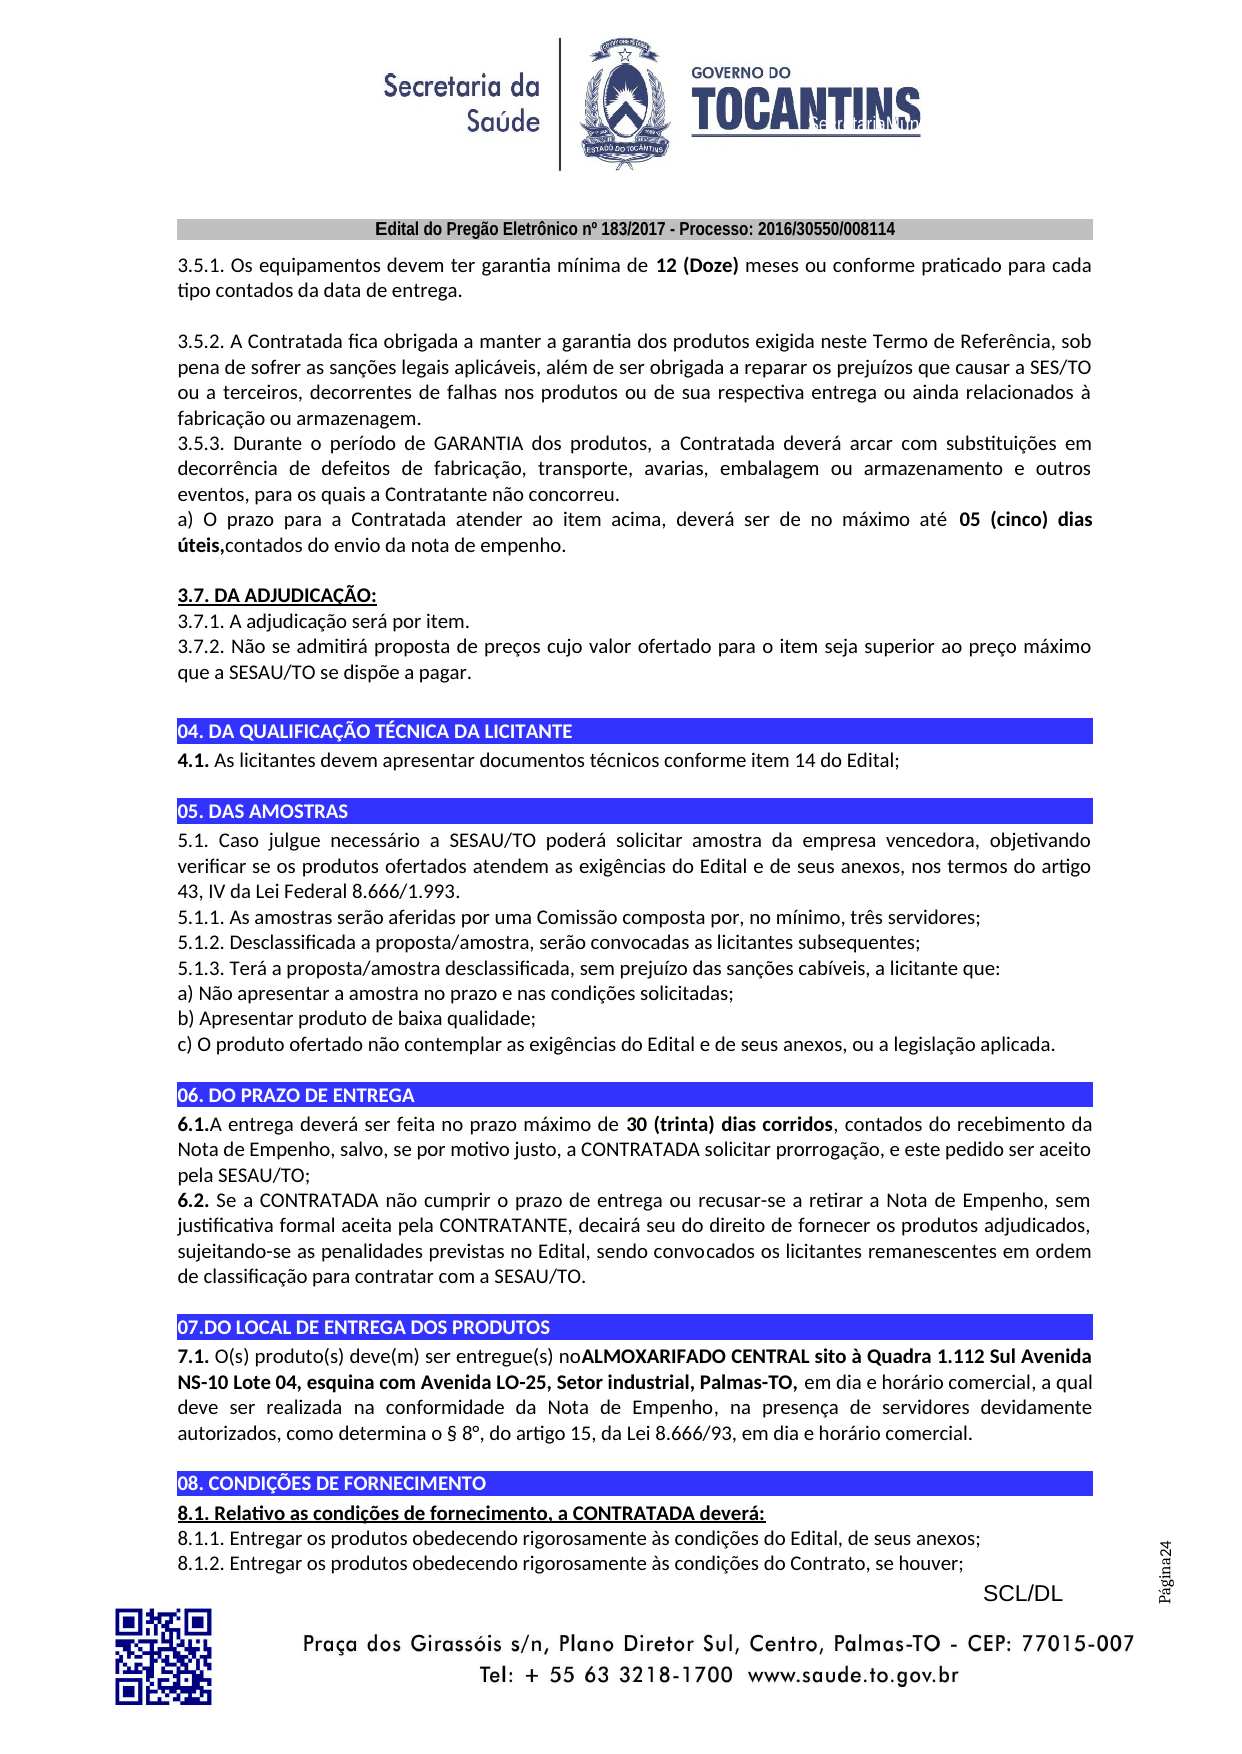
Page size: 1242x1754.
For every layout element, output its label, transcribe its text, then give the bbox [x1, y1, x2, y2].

text 05. DAS AMOSTRAS [177, 798, 1093, 824]
text 3.5.2. A Contratada fica obrigada a manter a garantia dos produtos exigida neste Termo de Referência, sob pena de sofrer as sanções legais aplicáveis, além de ser obrigada a reparar os prejuízos que causar a SES/TO ou a terceiros, decorrentes de falhas nos produtos ou de sua respectiva entrega ou ainda relacionados à fabricação ou armazenagem. [177, 328, 1093, 430]
text 8.1. Relativo as condições de fornecimento, a CONTRATADA deverá: [177, 1500, 1093, 1525]
text a) O prazo para a Contratada atender ao item acima, deverá ser de no máximo até 05 (cinco) dias úteis,contados do envio da nota de empenho. [177, 506, 1093, 557]
text 3.7.2. Não se admitirá proposta de preços cujo valor ofertado para o item seja superior ao preço máximo que a SESAU/TO se dispõe a pagar. [177, 633, 1093, 684]
text 7.1. O(s) produto(s) deve(m) ser entregue(s) noALMOXARIFADO CENTRAL sito à Quadra 1.112 Sul Avenida NS-10 Lote 04, esquina com Avenida LO-25, Setor industrial, Palmas-TO, em dia e horário comercial, a qual deve ser realizada na conformidade da Nota de Empenho, na presença de servidores devidamente autorizados, como determina o § 8°, do artigo 15, da Lei 8.666/93, em dia e horário comercial. [177, 1343, 1093, 1445]
text 6.2. Se a CONTRATADA não cumprir o prazo de entrega ou recusar-se a retirar a Nota de Empenho, sem justificativa formal aceita pela CONTRATANTE, decairá seu do direito de fornecer os produtos adjudicados, sujeitando-se as penalidades previstas no Edital, sendo convocados os licitantes remanescentes em ordem de classificação para contratar com a SESAU/TO. [177, 1187, 1093, 1289]
text a) Não apresentar a amostra no prazo e nas condições solicitadas; [177, 980, 1093, 1006]
picture [0, 0, 1186, 186]
text c) O produto ofertado não contemplar as exigências do Edital e de seus anexos, ou a legislação aplicada. [177, 1031, 1093, 1056]
text 8.1.2. Entregar os produtos obedecendo rigorosamente às condições do Contrato, se houver; [177, 1551, 1093, 1576]
text 5.1.2. Desclassificada a proposta/amostra, serão convocadas as licitantes subsequentes; [177, 929, 1093, 955]
text 3.7.1. A adjudicação será por item. [177, 608, 1093, 633]
text b) Apresentar produto de baixa qualidade; [177, 1006, 1093, 1031]
text 8.1.1. Entregar os produtos obedecendo rigorosamente às condições do Edital, de seus anexos; [177, 1525, 1093, 1551]
text 3.7. DA ADJUDICAÇÃO: [177, 583, 1093, 608]
text 3.5.3. Durante o período de GARANTIA dos produtos, a Contratada deverá arcar com substituições em decorrência de defeitos de fabricação, transporte, avarias, embalagem ou armazenamento e outros eventos, para os quais a Contratante não concorreu. [177, 430, 1093, 506]
text 3.5.1. Os equipamentos devem ter garantia mínima de 12 (Doze) meses ou conforme praticado para cada tipo contados da data de entrega. [177, 252, 1093, 303]
text 07.DO LOCAL DE ENTREGA DOS PRODUTOS [177, 1314, 1093, 1340]
text 5.1.3. Terá a proposta/amostra desclassificada, sem prejuízo das sanções cabíveis, a licitante que: [177, 955, 1093, 980]
text 06. DO PRAZO DE ENTREGA [177, 1082, 1093, 1107]
text 5.1.1. As amostras serão aferidas por uma Comissão composta por, no mínimo, três servidores; [177, 904, 1093, 929]
text 04. DA QUALIFICAÇÃO TÉCNICA DA LICITANTE [177, 718, 1093, 744]
text 6.1.A entrega deverá ser feita no prazo máximo de 30 (trinta) dias corridos, contados do recebimento da Nota de Empenho, salvo, se por motivo justo, a CONTRATADA solicitar prorrogação, e este pedido ser aceito pela SESAU/TO; [177, 1111, 1093, 1187]
text 5.1. Caso julgue necessário a SESAU/TO poderá solicitar amostra da empresa vencedora, objetivando verificar se os produtos ofertados atendem as exigências do Edital e de seus anexos, nos termos do artigo 43, IV da Lei Federal 8.666/1.993. [177, 828, 1093, 904]
picture [111, 1604, 1134, 1709]
text 4.1. As licitantes devem apresentar documentos técnicos conforme item 14 do Edital; [177, 748, 1093, 773]
text 08. CONDIÇÕES DE FORNECIMENTO [177, 1471, 1093, 1496]
